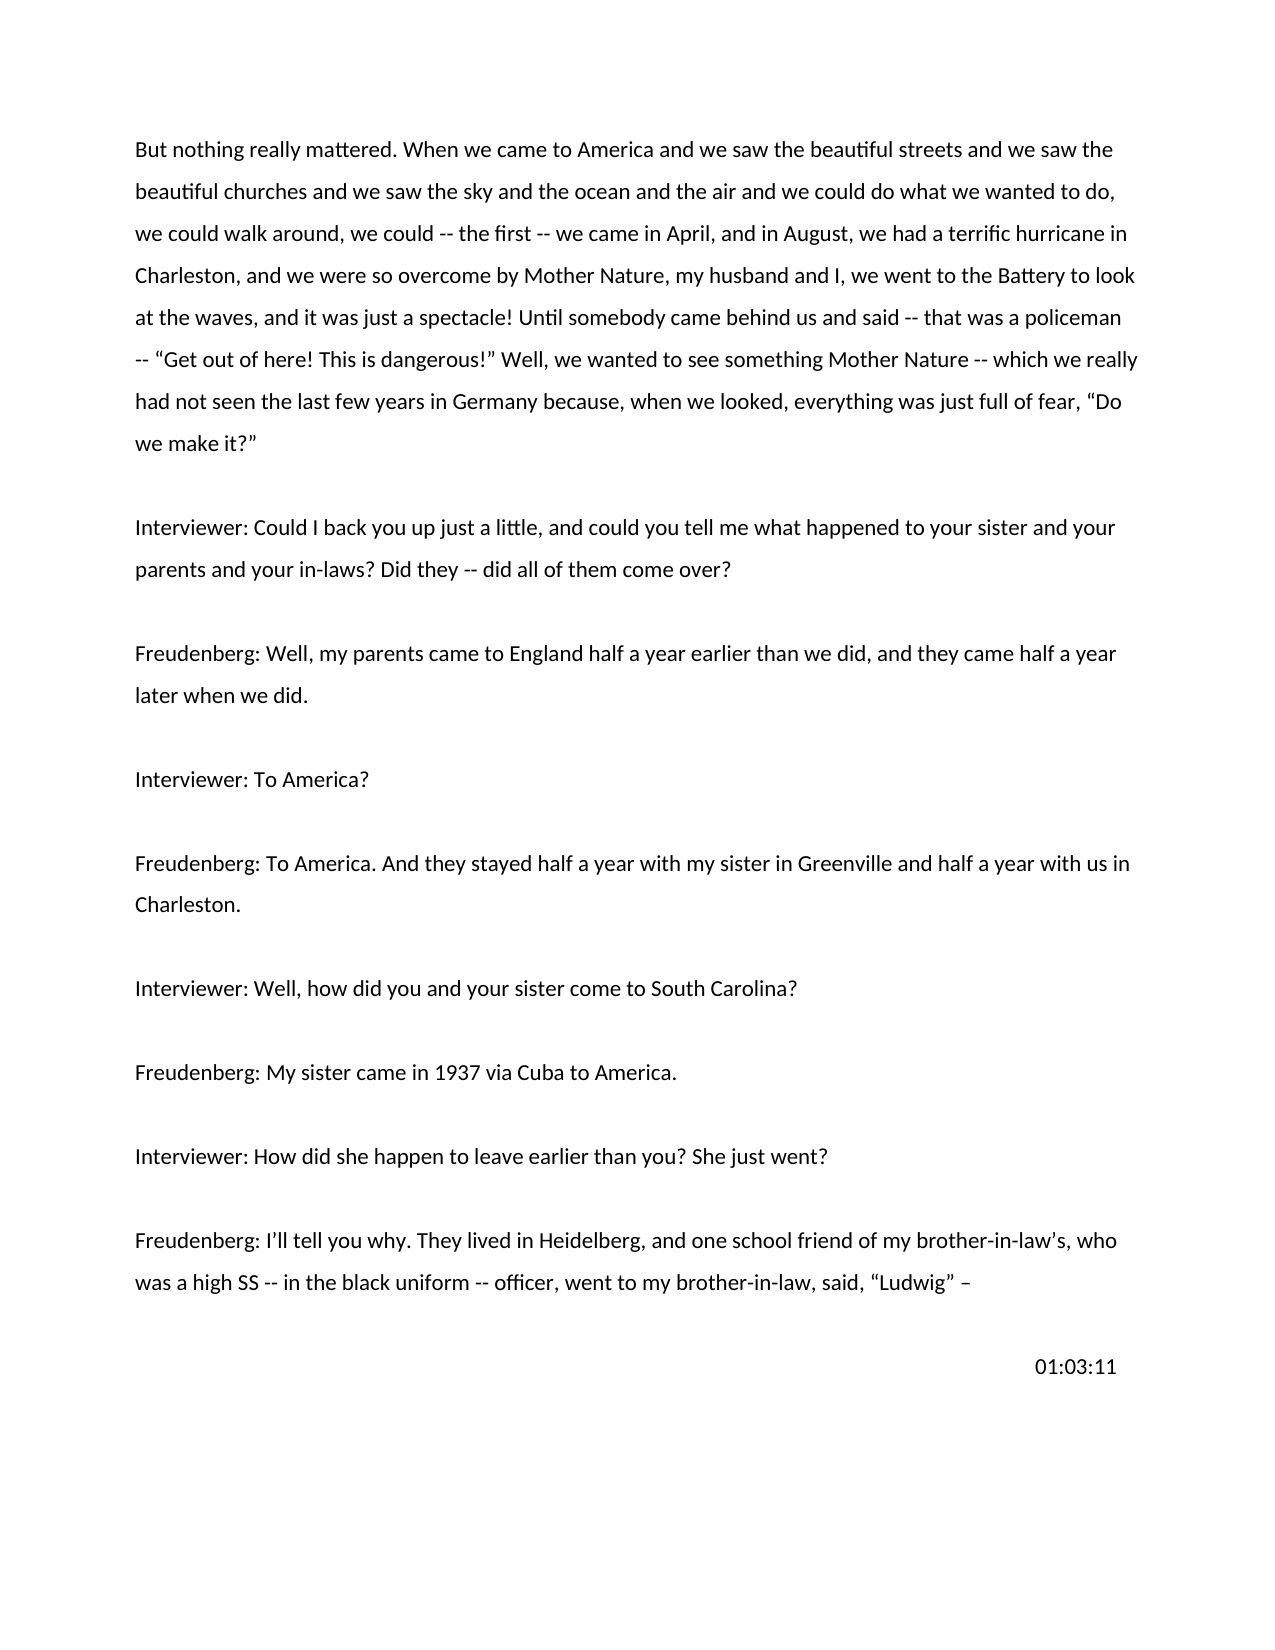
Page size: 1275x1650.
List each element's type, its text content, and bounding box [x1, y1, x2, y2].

text Freudenberg: Well, my parents came to England half a year earlier than we did, and they came half a year later when we did. [135, 639, 1140, 709]
text But nothing really mattered. When we came to America and we saw the beautiful streets and we saw the beautiful churches and we saw the sky and the ocean and the air and we could do what we wanted to do, we could walk around, we could -- the first -- we came in April, and in August, we had a terrific hurricane in Charleston, and we were so overcome by Mother Nature, my husband and I, we went to the Battery to look at the waves, and it was just a spectacle! Until somebody came behind us and said -- that was a policeman [135, 135, 1140, 331]
text Freudenberg: I’ll tell you why. They lived in Heidelberg, and one school friend of my brother-in-law’s, who was a high SS -- in the black uniform -- officer, went to my brother-in-law, said, “Ludwig” – [135, 1226, 1140, 1296]
text Interviewer: To America? [135, 765, 1140, 793]
text Interviewer: How did she happen to leave earlier than you? She just went? [135, 1142, 1140, 1171]
text Freudenberg: To America. And they stayed half a year with my sister in Greenville and half a year with us in Charleston. [135, 849, 1140, 919]
text Interviewer: Well, how did you and your sister come to South Carolina? [135, 974, 1140, 1003]
text 01:03:11 [960, 1352, 1140, 1380]
text -- “Get out of here! This is dangerous!” Well, we wanted to see something Mother Nature -- which we really had not seen the last few years in Germany because, when we looked, everything was just full of fear, “Do we make it?” [135, 345, 1140, 457]
text Interviewer: Could I back you up just a little, and could you tell me what happened to your sister and your parents and your in-laws? Did they -- did all of them come over? [135, 513, 1140, 583]
text Freudenberg: My sister came in 1937 via Cuba to America. [135, 1058, 1140, 1087]
